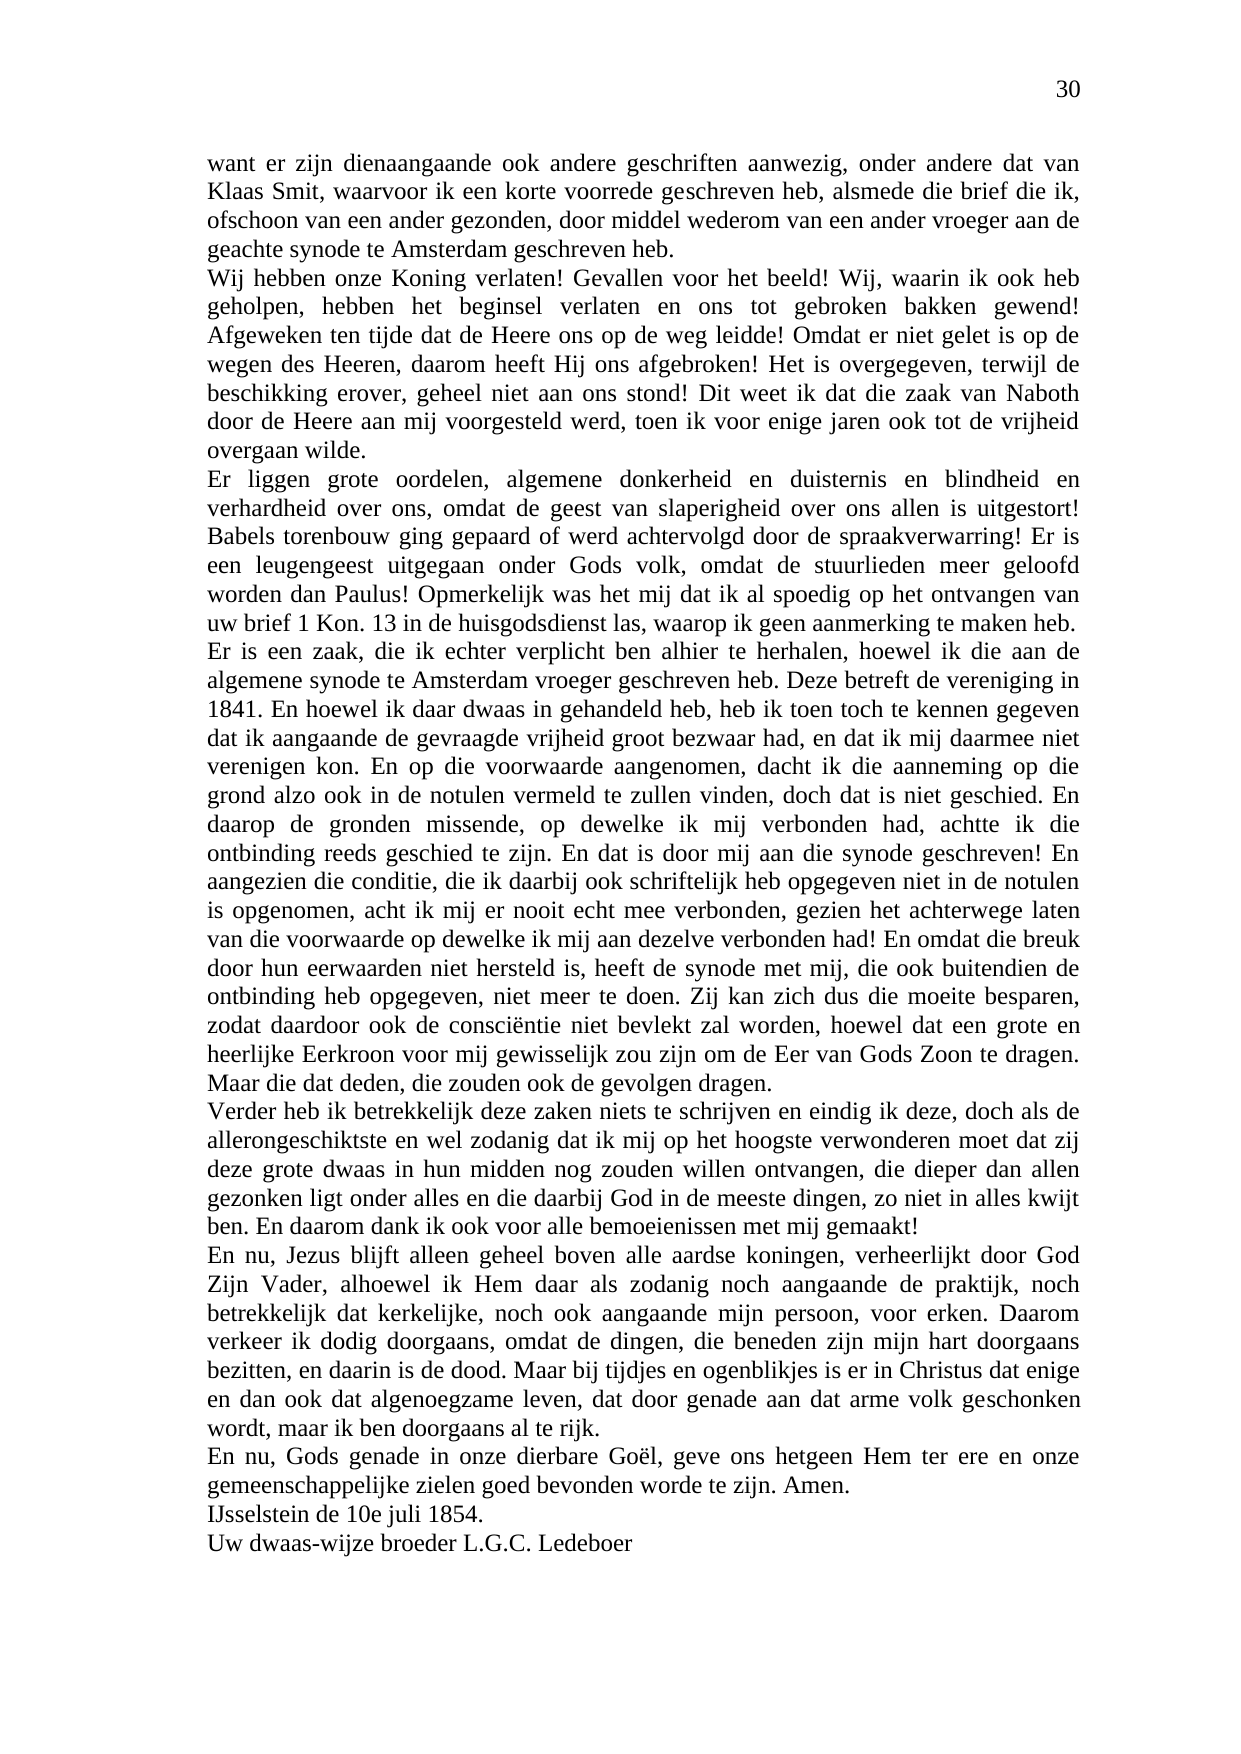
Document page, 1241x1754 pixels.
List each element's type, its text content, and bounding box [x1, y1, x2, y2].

text Verder heb ik betrekkelijk deze zaken niets te schrijven en eindig ik deze, doch als de allerongeschiktste en wel zodanig dat ik mij op het hoogste verwonderen moet dat zij deze grote dwaas in hun midden nog zouden willen ontvangen, die dieper dan allen gezonken ligt onder alles en die daarbij God in de meeste dingen, zo niet in alles kwijt ben. En daarom dank ik ook voor alle bemoeienissen met mij gemaakt! [207, 1096, 1081, 1240]
text IJsselstein de 10e juli 1854. [207, 1499, 1081, 1528]
text Wij hebben onze Koning verlaten! Gevallen voor het beeld! Wij, waarin ik ook heb geholpen, hebben het beginsel verlaten en ons tot gebroken bakken gewend! Afgeweken ten tijde dat de Heere ons op de weg leidde! Omdat er niet gelet is op de wegen des Heeren, daarom heeft Hij ons afgebroken! Het is overgegeven, terwijl de beschikking erover, geheel niet aan ons stond! Dit weet ik dat die zaak van Naboth door de Heere aan mij voorgesteld werd, toen ik voor enige jaren ook tot de vrijheid overgaan wilde. [207, 263, 1081, 464]
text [207, 148, 1081, 263]
text Er is een zaak, die ik echter verplicht ben alhier te herhalen, hoewel ik die aan de algemene synode te Amsterdam vroeger geschreven heb. Deze betreft de vereniging in 1841. En hoewel ik daar dwaas in gehandeld heb, heb ik toen toch te kennen gegeven dat ik aangaande de gevraagde vrijheid groot bezwaar had, en dat ik mij daarmee niet verenigen kon. En op die voorwaarde aangenomen, dacht ik die aanneming op die grond alzo ook in de notulen vermeld te zullen vinden, doch dat is niet geschied. En daarop de gronden missende, op dewelke ik mij verbonden had, achtte ik die ontbinding reeds geschied te zijn. En dat is door mij aan die synode geschreven! En aangezien die conditie, die ik daarbij ook schriftelijk heb opgegeven niet in de notulen is opgenomen, acht ik mij er nooit echt mee verbonden, gezien het achterwege laten van die voorwaarde op dewelke ik mij aan dezelve verbonden had! En omdat die breuk door hun eerwaarden niet hersteld is, heeft de synode met mij, die ook buitendien de ontbinding heb opgegeven, niet meer te doen. Zij kan zich dus die moeite besparen, zodat daardoor ook de consciëntie niet bevlekt zal worden, hoewel dat een grote en heerlijke Eerkroon voor mij gewisselijk zou zijn om de Eer van Gods Zoon te dragen. Maar die dat deden, die zouden ook de gevolgen dragen. [207, 636, 1081, 1096]
text Uw dwaas-wijze broeder L.G.C. Ledeboer [207, 1528, 1081, 1556]
text Er liggen grote oordelen, algemene donkerheid en duisternis en blindheid en verhardheid over ons, omdat de geest van slaperigheid over ons allen is uitgestort! Babels torenbouw ging gepaard of werd achtervolgd door de spraakverwarring! Er is een leugengeest uitgegaan onder Gods volk, omdat de stuurlieden meer geloofd worden dan Paulus! Opmerkelijk was het mij dat ik al spoedig op het ontvangen van uw brief 1 Kon. 13 in de huisgodsdienst las, waarop ik geen aanmerking te maken heb. [207, 464, 1081, 636]
text En nu, Gods genade in onze dierbare Goël, geve ons hetgeen Hem ter ere en onze gemeenschappelijke zielen goed bevonden worde te zijn. Amen. [207, 1441, 1081, 1499]
text En nu, Jezus blijft alleen geheel boven alle aardse koningen, verheerlijkt door God Zijn Vader, alhoewel ik Hem daar als zodanig noch aangaande de praktijk, noch betrekkelijk dat kerkelijke, noch ook aangaande mijn persoon, voor erken. Daarom verkeer ik dodig doorgaans, omdat de dingen, die beneden zijn mijn hart doorgaans bezitten, en daarin is de dood. Maar bij tijdjes en ogenblikjes is er in Christus dat enige en dan ook dat algenoegzame leven, dat door genade aan dat arme volk geschonken wordt, maar ik ben doorgaans al te rijk. [207, 1240, 1081, 1441]
